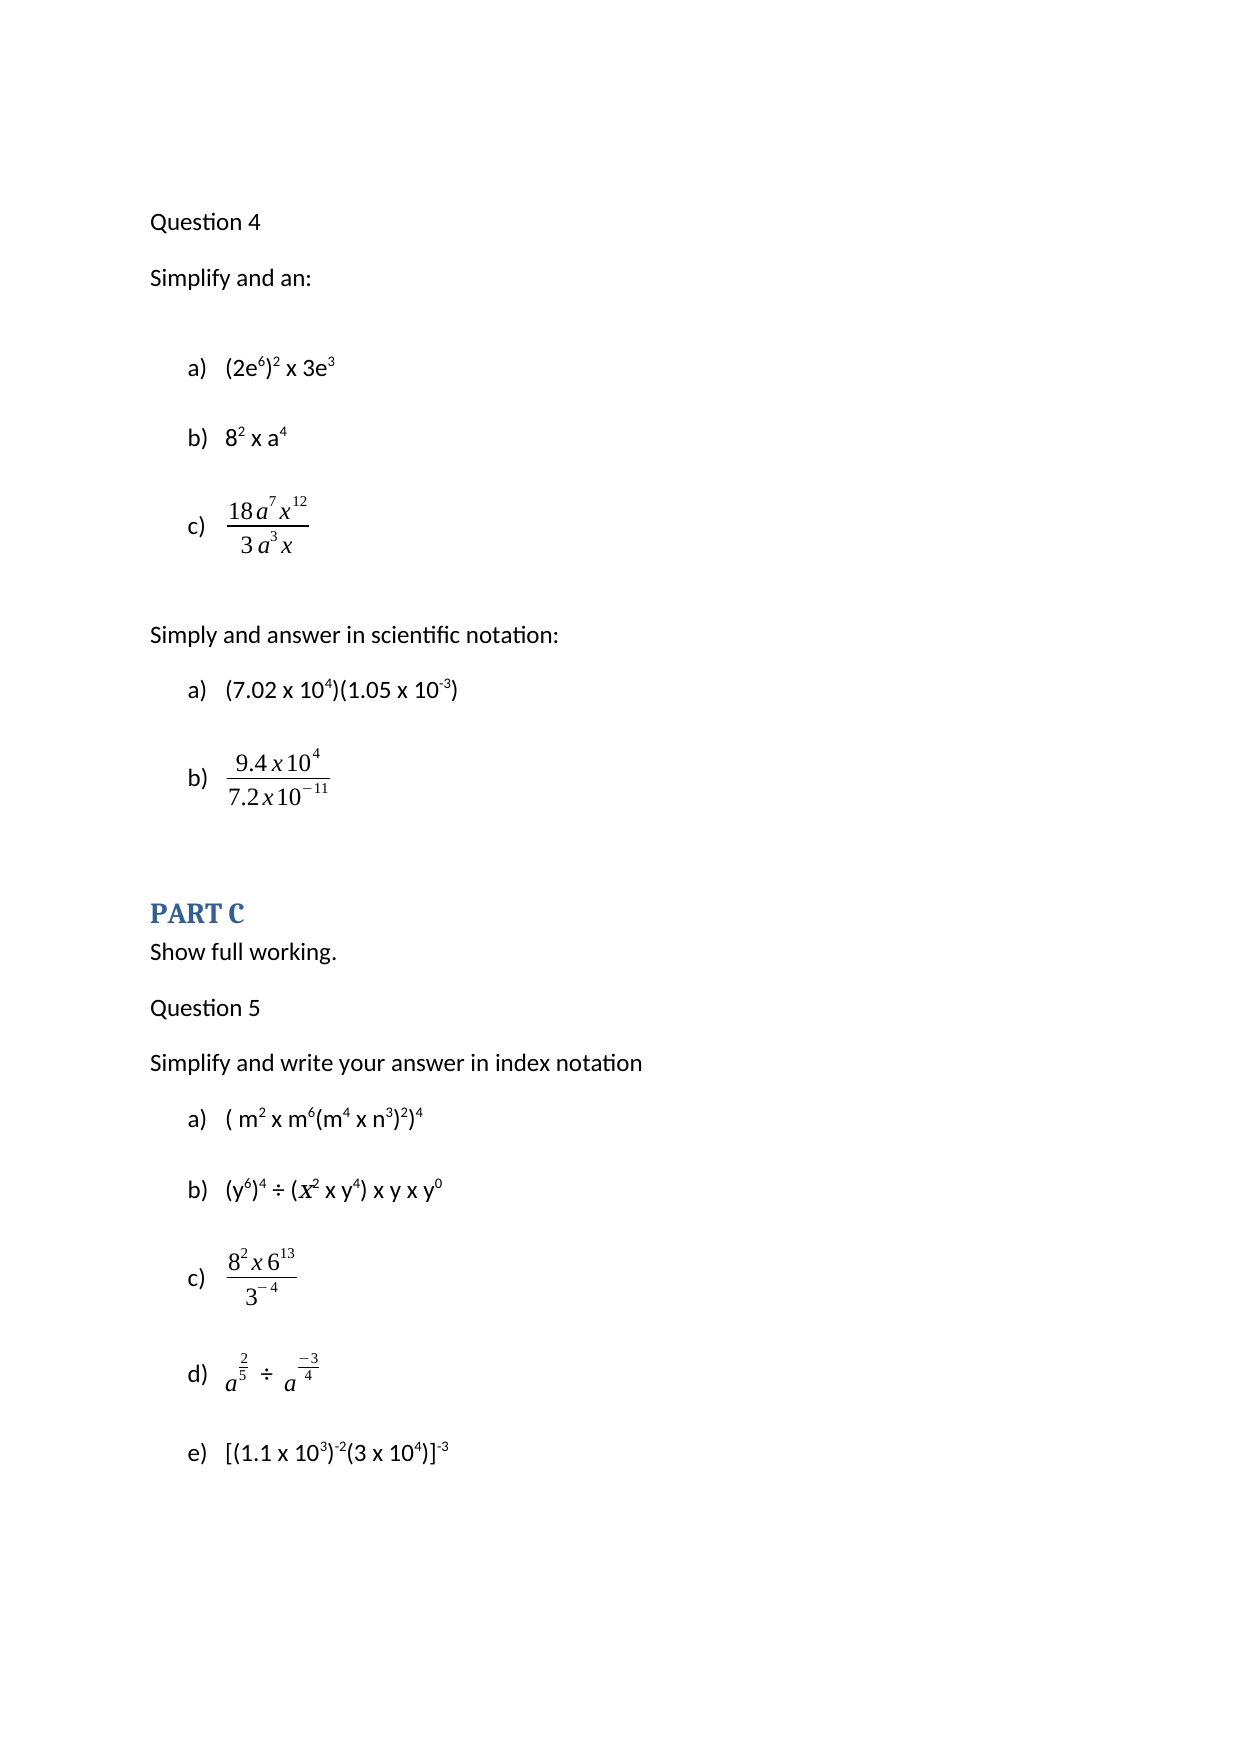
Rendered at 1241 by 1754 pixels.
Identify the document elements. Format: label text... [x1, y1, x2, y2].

text Simply and answer in scientific notation: [150, 619, 1090, 649]
text Question 5 [150, 992, 1090, 1022]
list (7.02 x 104)(1.05 x 10-3) [187, 675, 1090, 705]
list [(1.1 x 103)-2(3 x 104)]-3 [187, 1437, 1090, 1468]
text Show full working. [150, 936, 1090, 966]
list ÷ [187, 1349, 1090, 1398]
list (2e6)2 x 3e3 [187, 352, 1090, 383]
subtitle PART C [150, 897, 1090, 931]
list 82 x a4 [187, 422, 1090, 453]
text Simplify and an: [150, 262, 1090, 292]
list (y6)4 ÷ (x2 x y4) x y x y0 [187, 1173, 1090, 1204]
list ( m2 x m6(m4 x n3)2)4 [187, 1103, 1090, 1134]
text Question 4 [150, 206, 1090, 236]
text Simplify and write your answer in index notation [150, 1048, 1090, 1078]
